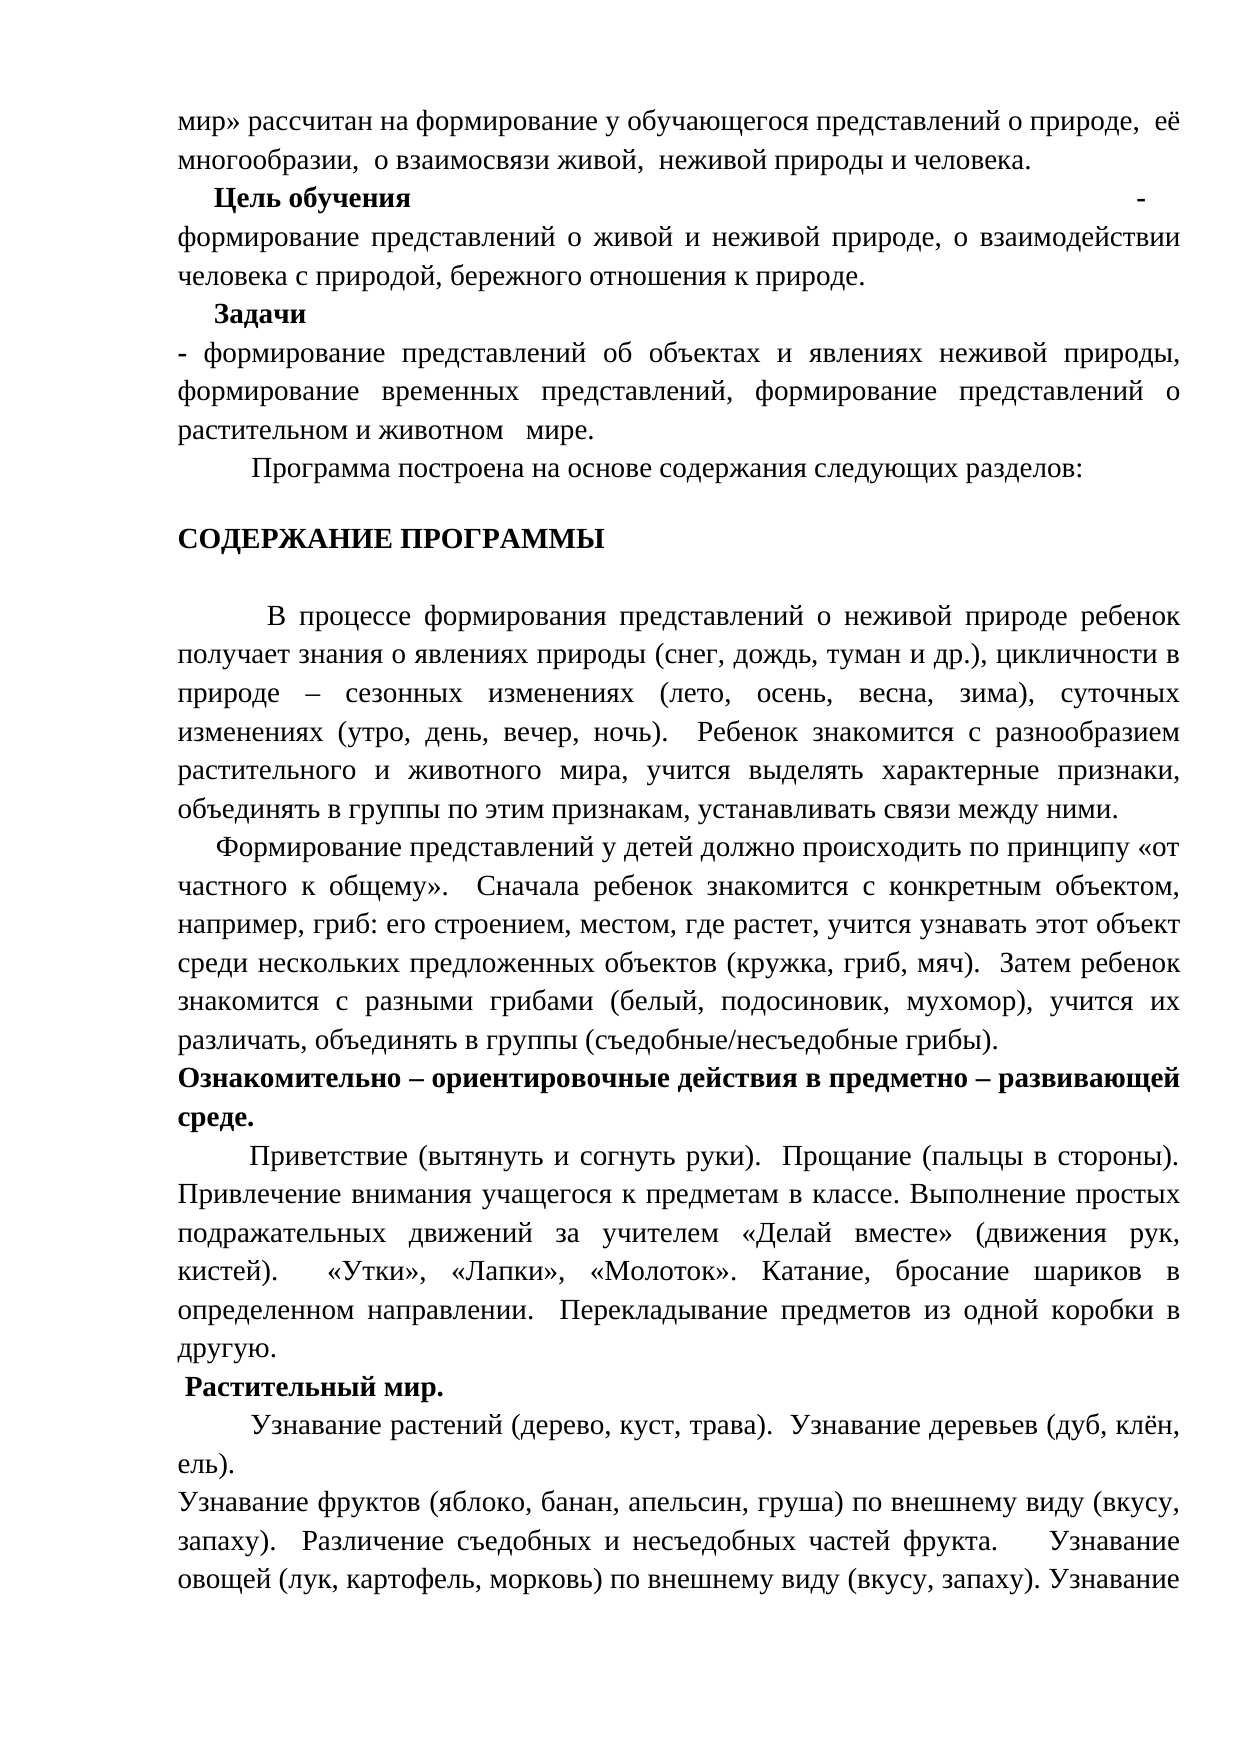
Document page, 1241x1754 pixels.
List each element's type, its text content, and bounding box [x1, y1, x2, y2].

text Приветствие (вытянуть и согнуть руки). Прощание (пальцы в стороны). Привлечение внимания учащегося к предметам в классе. Выполнение простых подражательных движений за учителем «Делай вместе» (движения рук, кистей). «Утки», «Лапки», «Молоток». Катание, бросание шариков в определенном направлении. Перекладывание предметов из одной коробки в другую. [177, 1138, 1181, 1364]
text Задачи - формирование представлений об объектах и явлениях неживой природы, формирование временных представлений, формирование представлений о растительном и животном мире. Программа построена на основе содержания следующих разделов: [177, 296, 1181, 484]
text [177, 1484, 1181, 1595]
text Цель обучения - формирование представлений о живой и неживой природе, о взаимодействии человека с природой, бережного отношения к природе. [177, 181, 1181, 291]
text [177, 103, 1181, 176]
text Ознакомительно – ориентировочные действия в предметно – развивающей среде. [177, 1061, 1181, 1133]
text Формирование представлений у детей должно происходить по принципу «от частного к общему». Сначала ребенок знакомится с конкретным объектом, например, гриб: его строением, местом, где растет, учится узнавать этот объект среди нескольких предложенных объектов (кружка, гриб, мяч). Затем ребенок знакомится с разными грибами (белый, подосиновик, мухомор), учится их различать, объединять в группы (съедобные/несъедобные грибы). [177, 829, 1181, 1056]
text Растительный мир. [177, 1369, 1181, 1402]
text Узнавание растений (дерево, куст, трава). Узнавание деревьев (дуб, клён, ель). [177, 1407, 1181, 1479]
text СОДЕРЖАНИЕ ПРОГРАММЫ [177, 521, 1181, 554]
text В процессе формирования представлений о неживой природе ребенок получает знания о явлениях природы (снег, дождь, туман и др.), цикличности в природе – сезонных изменениях (лето, осень, весна, зима), суточных изменениях (утро, день, вечер, ночь). Ребенок знакомится с разнообразием растительного и животного мира, учится выделять характерные признаки, объединять в группы по этим признакам, устанавливать связи между ними. [177, 598, 1181, 824]
